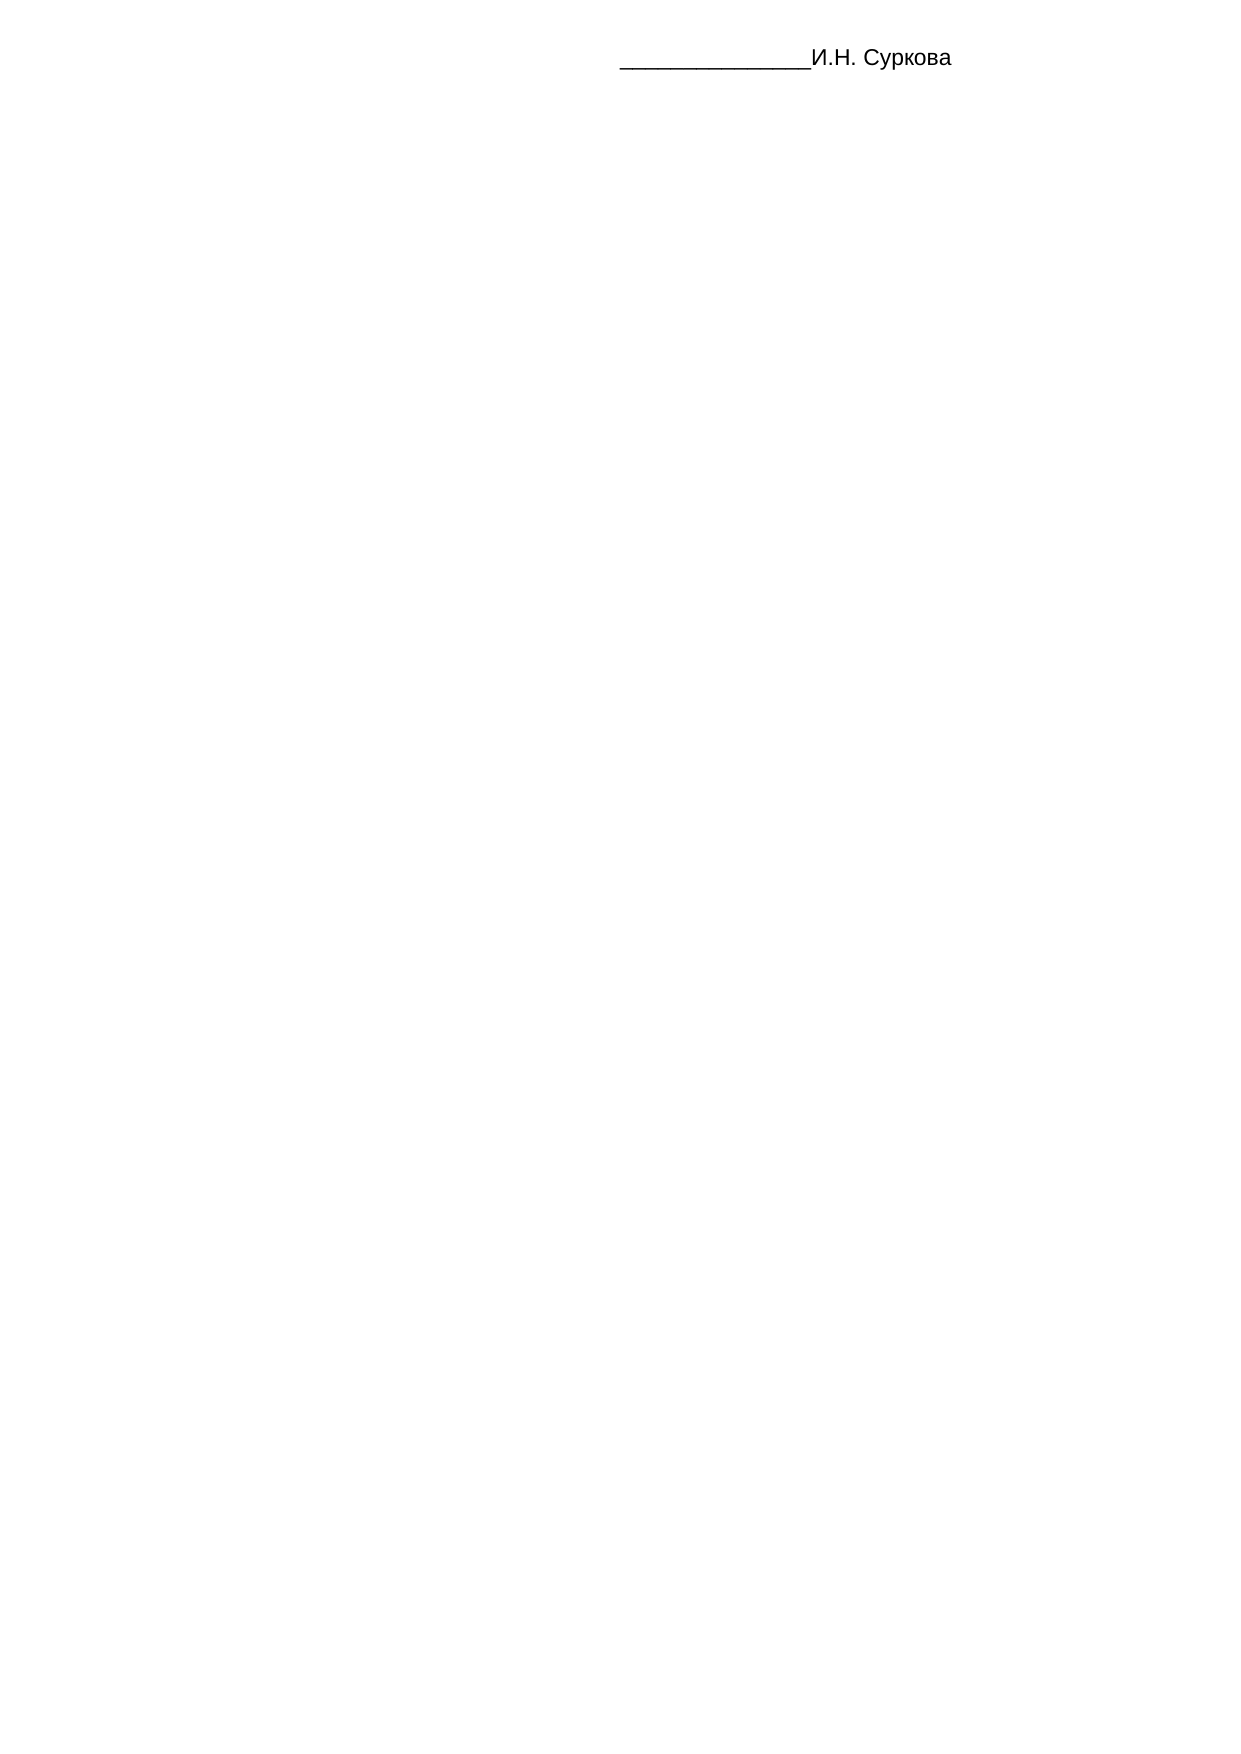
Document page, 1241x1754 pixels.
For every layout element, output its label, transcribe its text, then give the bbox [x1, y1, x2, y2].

text _______________И.Н. Суркова [177, 44, 1152, 71]
